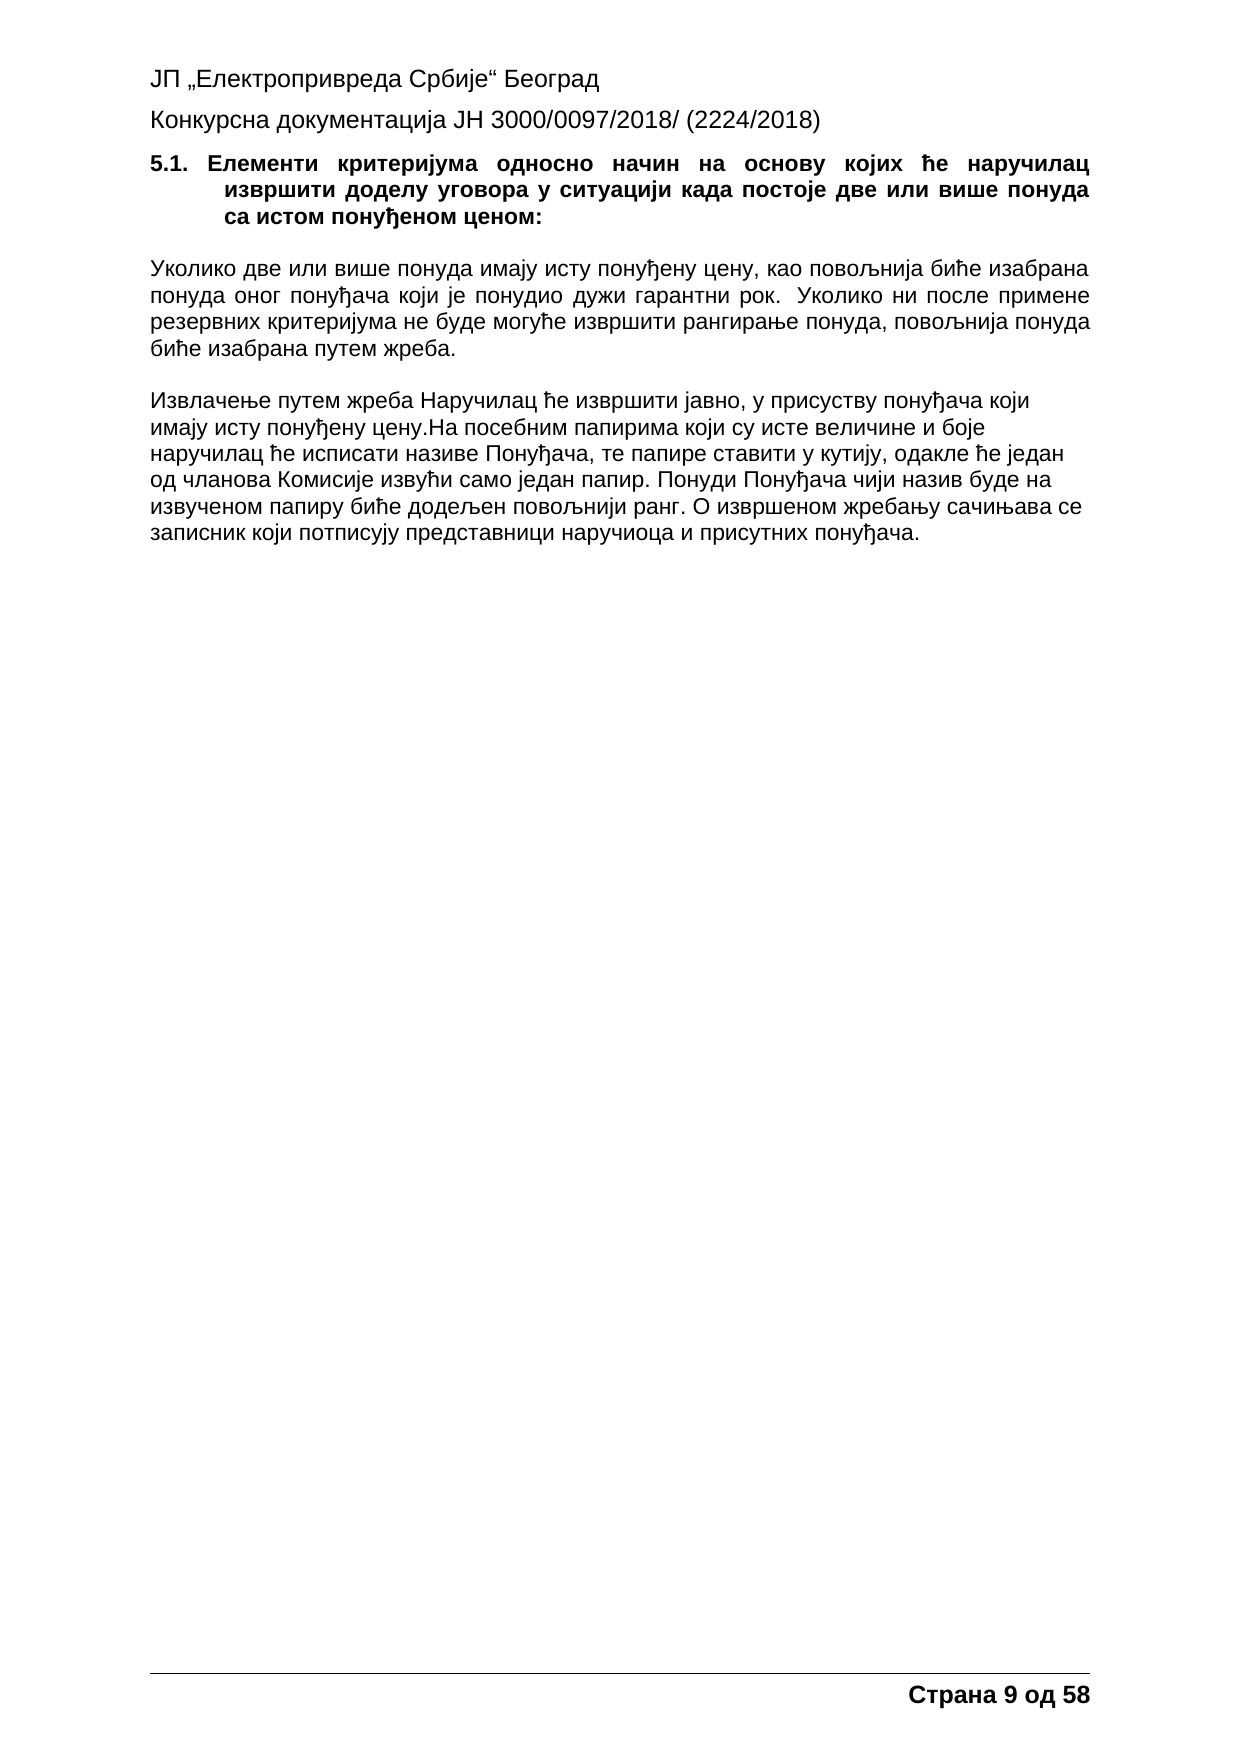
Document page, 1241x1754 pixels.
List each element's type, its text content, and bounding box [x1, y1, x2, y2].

text Уколико две или више понуда имају исту понуђену цену, као повољнија биће изабрана понуда оног понуђача који је понудио дужи гарантни рок. Уколико ни после примене резервних критеријума не буде могуће извршити рангирање понуда, повољнија понуда биће изабрана путем жреба. [150, 255, 1090, 361]
text Извлачење путем жреба Наручилац ће извршити јавно, у присуству понуђача који имају исту понуђену цену.На посебним папирима који су исте величине и боје наручилац ће исписати називе Понуђача, те папире ставити у кутију, одакле ће један од чланова Комисије извући само један папир. Понуди Понуђача чији назив буде на извученом папиру биће додељен повољнији ранг. О извршеном жребању сачињава се записник који потписују представници наручиоца и присутних понуђача. [150, 387, 1090, 545]
text 5.1. Елементи критеријума односно начин на основу којих ће наручилац извршити доделу уговора у ситуацији када постоје две или више понуда са истом понуђеном ценом: [150, 150, 1090, 229]
